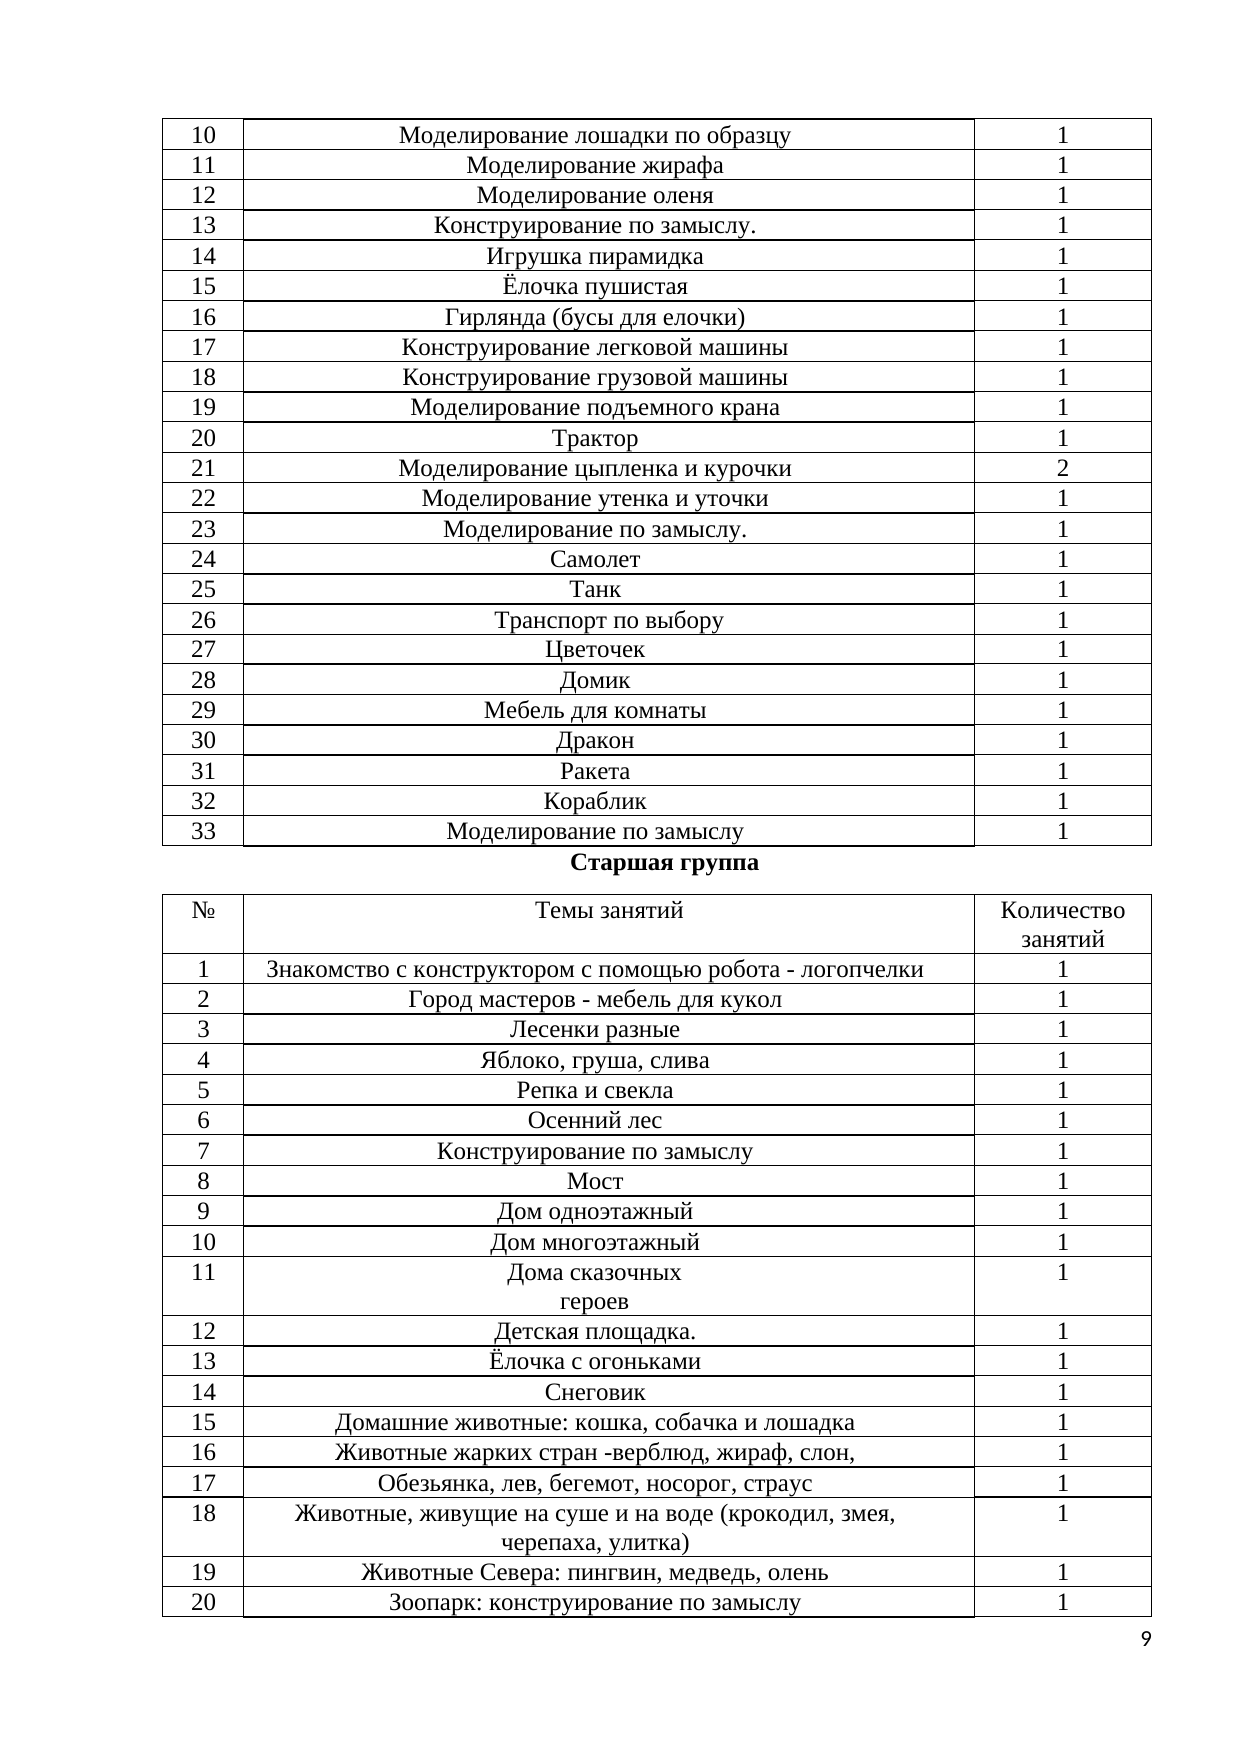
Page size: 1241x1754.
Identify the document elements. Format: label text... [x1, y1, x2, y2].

table_cell 18 [163, 362, 243, 391]
table_cell 20 [163, 1587, 243, 1616]
table_cell Моделирование оленя [244, 180, 974, 209]
table_cell Кораблик [244, 786, 974, 815]
table_cell 1 [975, 1044, 1151, 1074]
table_cell 7 [163, 1135, 243, 1164]
table_cell Мост [244, 1166, 974, 1195]
table_cell Домик [244, 665, 974, 693]
table_cell 1 [975, 362, 1151, 391]
table_cell 1 [975, 1376, 1151, 1406]
table_cell 1 [975, 1587, 1151, 1616]
table_cell Яблоко, груша, слива [244, 1045, 974, 1074]
table_cell 1 [975, 635, 1151, 663]
table_cell 27 [163, 635, 243, 663]
table_cell Снеговик [244, 1377, 974, 1406]
table_cell 1 [975, 1467, 1151, 1496]
table_cell 9 [163, 1196, 243, 1225]
table_cell Ракета [244, 756, 974, 784]
table_cell 1 [975, 1135, 1151, 1164]
table_cell Мебель для комнаты [244, 695, 974, 724]
table_cell 5 [163, 1075, 243, 1104]
table_cell 1 [975, 786, 1151, 815]
table_cell 1 [975, 984, 1151, 1013]
table_cell Самолет [244, 544, 974, 573]
table_cell Моделирование утенка и уточки [244, 483, 974, 512]
table_cell 1 [975, 816, 1151, 845]
table_cell Моделирование по замыслу [244, 816, 974, 845]
table_cell 1 [163, 954, 243, 983]
table_cell 29 [163, 695, 243, 724]
table_cell 19 [163, 392, 243, 421]
table_cell 12 [163, 1316, 243, 1345]
table_cell 31 [163, 755, 243, 784]
table_cell 15 [163, 1407, 243, 1436]
table_cell 10 [163, 119, 243, 148]
table_cell 1 [975, 1166, 1151, 1195]
table_header Темы занятий [244, 895, 974, 953]
table_header Количество занятий [975, 895, 1151, 953]
table_cell 2 [975, 453, 1151, 482]
table_cell Животные, живущие на суше и на воде (крокодил, змея, черепаха, улитка) [244, 1498, 974, 1556]
table_cell 1 [975, 119, 1151, 148]
table_cell Цветочек [244, 635, 974, 663]
table_cell 6 [163, 1105, 243, 1134]
table_cell Ёлочка с огоньками [244, 1347, 974, 1375]
table_cell 18 [163, 1498, 243, 1556]
table_cell Дом одноэтажный [244, 1197, 974, 1225]
table_cell 33 [163, 816, 243, 845]
text Старшая группа [177, 847, 1152, 875]
table_cell Дом многоэтажный [244, 1227, 974, 1256]
table_cell 26 [163, 604, 243, 633]
table_cell Осенний лес [244, 1106, 974, 1134]
table_cell 2 [163, 984, 243, 1013]
table_cell 11 [163, 1257, 243, 1314]
table_cell Ёлочка пушистая [244, 271, 974, 300]
table_cell 1 [975, 1257, 1151, 1314]
table_cell 1 [975, 271, 1151, 300]
table_cell 11 [163, 150, 243, 179]
table_cell Дракон [244, 726, 974, 754]
table_cell Конструирование легковой машины [244, 332, 974, 361]
table_cell 1 [975, 1075, 1151, 1104]
table_cell 32 [163, 786, 243, 815]
table_cell 25 [163, 574, 243, 603]
table_cell Город мастеров - мебель для кукол [244, 984, 974, 1013]
table_cell 1 [975, 1196, 1151, 1225]
table_cell 1 [975, 180, 1151, 209]
table_cell 30 [163, 725, 243, 754]
table_cell 1 [975, 1407, 1151, 1436]
table_cell 13 [163, 210, 243, 239]
table_cell 1 [975, 544, 1151, 573]
table_header № [163, 895, 243, 953]
table_cell 12 [163, 180, 243, 209]
table_cell 1 [975, 483, 1151, 512]
table_cell Знакомство с конструктором с помощью робота - логопчелки [244, 954, 974, 983]
table_cell 1 [975, 604, 1151, 633]
table_cell Моделирование по замыслу. [244, 514, 974, 542]
table_cell 1 [975, 1437, 1151, 1466]
table_cell Дома сказочных героев [244, 1257, 974, 1314]
table_cell 17 [163, 1467, 243, 1496]
table_cell 1 [975, 954, 1151, 983]
table_cell 4 [163, 1044, 243, 1074]
table_cell 16 [163, 1437, 243, 1466]
table_cell Зоопарк: конструирование по замыслу [244, 1587, 974, 1616]
table_cell 1 [975, 1316, 1151, 1345]
table_cell 1 [975, 1557, 1151, 1586]
table_cell Танк [244, 575, 974, 603]
table_cell Транспорт по выбору [244, 605, 974, 633]
table_cell 23 [163, 513, 243, 542]
table_cell 1 [975, 755, 1151, 784]
table_cell 1 [975, 695, 1151, 724]
table_cell Детская площадка. [244, 1316, 974, 1345]
table_cell 10 [163, 1226, 243, 1256]
table_cell 15 [163, 271, 243, 300]
table_cell Моделирование лошадки по образцу [244, 120, 974, 148]
table_cell 1 [975, 664, 1151, 693]
table_cell Животные жарких стран -верблюд, жираф, слон, [244, 1437, 974, 1466]
table_cell Конструирование по замыслу. [244, 211, 974, 239]
table_cell Моделирование цыпленка и курочки [244, 453, 974, 482]
table_cell 1 [975, 392, 1151, 421]
table_cell 1 [975, 574, 1151, 603]
table_cell Репка и свекла [244, 1075, 974, 1104]
table_cell 1 [975, 1346, 1151, 1375]
table_cell 1 [975, 301, 1151, 330]
table_cell Домашние животные: кошка, собачка и лошадка [244, 1407, 974, 1436]
table_cell 1 [975, 513, 1151, 542]
table_cell Обезьянка, лев, бегемот, носорог, страус [244, 1468, 974, 1496]
table_cell 1 [975, 1226, 1151, 1256]
table_cell 19 [163, 1557, 243, 1586]
table_cell 1 [975, 1498, 1151, 1556]
table_cell 13 [163, 1346, 243, 1375]
table_cell 16 [163, 301, 243, 330]
table_cell 1 [975, 331, 1151, 361]
table_cell Моделирование жирафа [244, 150, 974, 179]
table_cell Лесенки разные [244, 1015, 974, 1043]
table_cell 21 [163, 453, 243, 482]
table_cell 17 [163, 331, 243, 361]
table_cell 1 [975, 422, 1151, 452]
table_cell Трактор [244, 423, 974, 452]
table_cell Конструирование грузовой машины [244, 362, 974, 391]
table_cell 24 [163, 544, 243, 573]
table_cell Животные Севера: пингвин, медведь, олень [244, 1557, 974, 1586]
table_cell 22 [163, 483, 243, 512]
table_cell 1 [975, 150, 1151, 179]
table_cell 14 [163, 240, 243, 270]
table_cell 1 [975, 1014, 1151, 1043]
table_cell 1 [975, 240, 1151, 270]
table_cell 28 [163, 664, 243, 693]
table_cell 1 [975, 1105, 1151, 1134]
table_cell Гирлянда (бусы для елочки) [244, 302, 974, 330]
table_cell 1 [975, 725, 1151, 754]
table_cell 1 [975, 210, 1151, 239]
table_cell 20 [163, 422, 243, 452]
table_cell 3 [163, 1014, 243, 1043]
table_cell Конструирование по замыслу [244, 1136, 974, 1164]
table_cell 14 [163, 1376, 243, 1406]
table_cell Игрушка пирамидка [244, 241, 974, 270]
table_cell 8 [163, 1166, 243, 1195]
table_cell Моделирование подъемного крана [244, 393, 974, 421]
